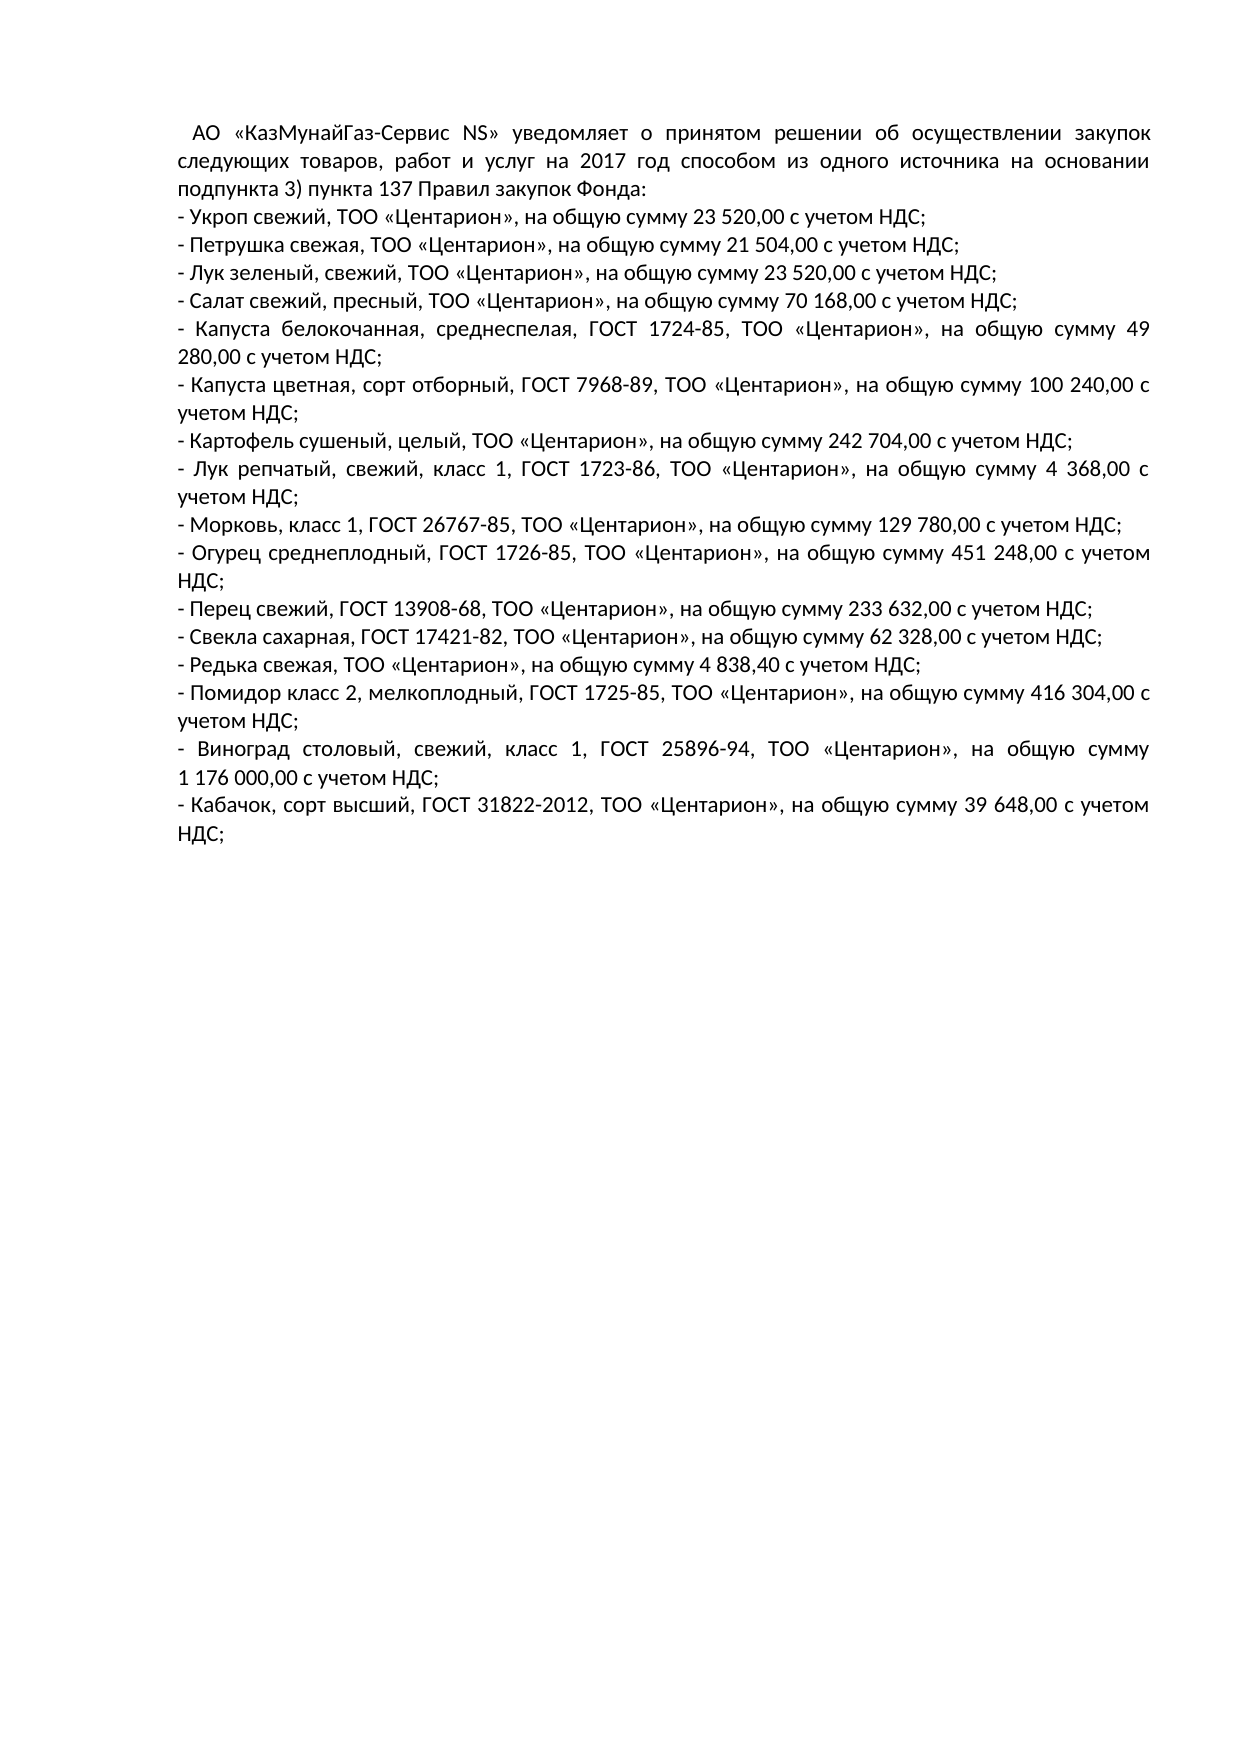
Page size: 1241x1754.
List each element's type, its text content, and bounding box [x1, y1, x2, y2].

text - Укроп свежий, ТОО «Центарион», на общую сумму 23 520,00 с учетом НДС; [177, 202, 1152, 230]
text - Капуста цветная, сорт отборный, ГОСТ 7968-89, ТОО «Центарион», на общую сумму 100 240,00 с учетом НДС; [177, 370, 1152, 426]
text - Огурец среднеплодный, ГОСТ 1726-85, ТОО «Центарион», на общую сумму 451 248,00 с учетом НДС; [177, 538, 1152, 594]
text - Перец свежий, ГОСТ 13908-68, ТОО «Центарион», на общую сумму 233 632,00 с учетом НДС; [177, 594, 1152, 622]
text - Редька свежая, ТОО «Центарион», на общую сумму 4 838,40 с учетом НДС; [177, 651, 1152, 678]
text - Картофель сушеный, целый, ТОО «Центарион», на общую сумму 242 704,00 с учетом НДС; [177, 426, 1152, 454]
text - Виноград столовый, свежий, класс 1, ГОСТ 25896-94, ТОО «Центарион», на общую сумму 1 176 000,00 с учетом НДС; [177, 734, 1152, 791]
text - Салат свежий, пресный, ТОО «Центарион», на общую сумму 70 168,00 с учетом НДС; [177, 286, 1152, 314]
text АО «КазМунайГаз-Сервис NS» уведомляет о принятом решении об осуществлении закупок следующих товаров, работ и услуг на 2017 год способом из одного источника на основании подпункта 3) пункта 137 Правил закупок Фонда: [177, 118, 1152, 202]
text - Капуста белокочанная, среднеспелая, ГОСТ 1724-85, ТОО «Центарион», на общую сумму 49 280,00 с учетом НДС; [177, 314, 1152, 370]
text - Помидор класс 2, мелкоплодный, ГОСТ 1725-85, ТОО «Центарион», на общую сумму 416 304,00 с учетом НДС; [177, 678, 1152, 734]
text - Петрушка свежая, ТОО «Центарион», на общую сумму 21 504,00 с учетом НДС; [177, 230, 1152, 258]
text - Лук репчатый, свежий, класс 1, ГОСТ 1723-86, ТОО «Центарион», на общую сумму 4 368,00 с учетом НДС; [177, 454, 1152, 510]
text - Свекла сахарная, ГОСТ 17421-82, ТОО «Центарион», на общую сумму 62 328,00 с учетом НДС; [177, 622, 1152, 651]
text - Кабачок, сорт высший, ГОСТ 31822-2012, ТОО «Центарион», на общую сумму 39 648,00 с учетом НДС; [177, 791, 1152, 847]
text - Лук зеленый, свежий, ТОО «Центарион», на общую сумму 23 520,00 с учетом НДС; [177, 258, 1152, 286]
text - Морковь, класс 1, ГОСТ 26767-85, ТОО «Центарион», на общую сумму 129 780,00 с учетом НДС; [177, 510, 1152, 538]
